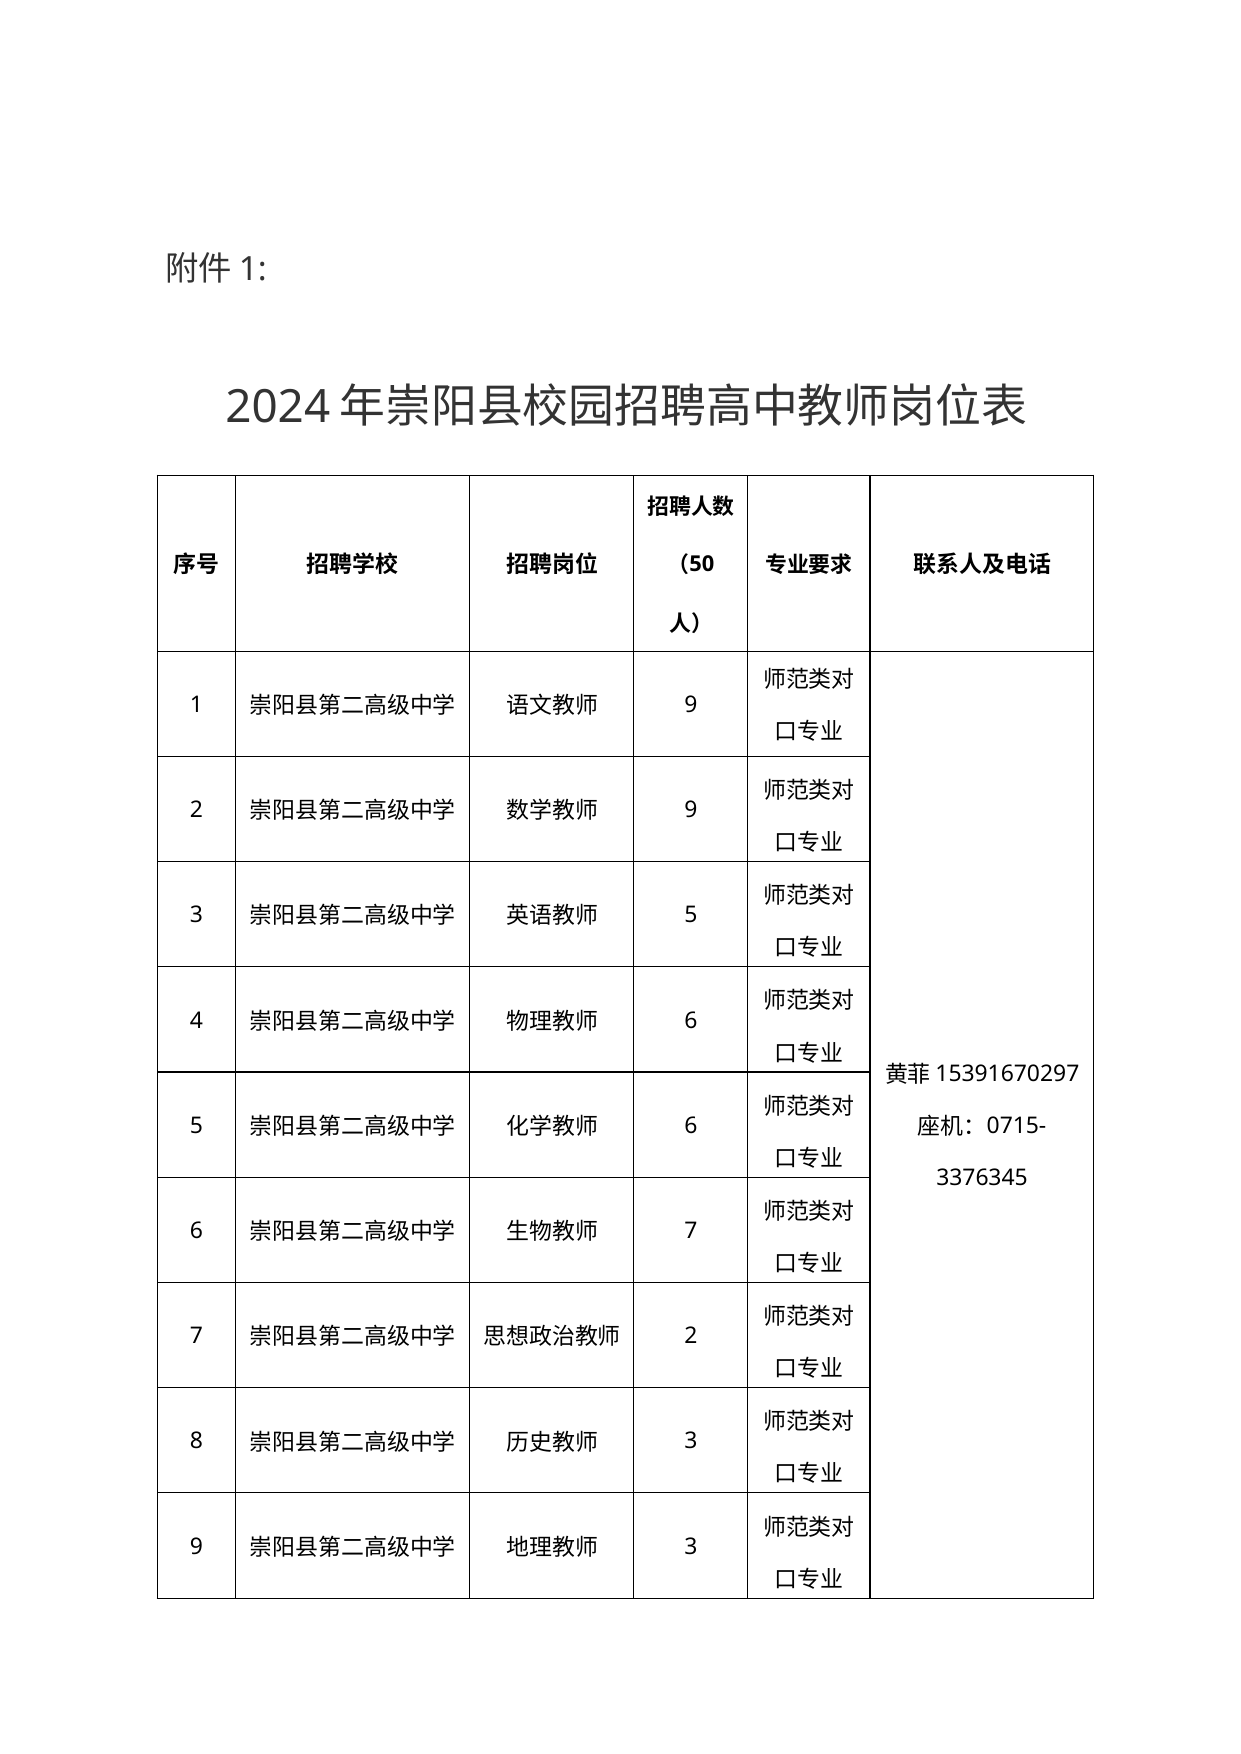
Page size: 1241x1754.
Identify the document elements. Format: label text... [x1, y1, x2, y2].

table_cell 9 [634, 652, 747, 756]
table_cell 师范类对口专业 [748, 1388, 869, 1492]
table_header 招聘学校 [236, 476, 469, 651]
table_cell 崇阳县第二高级中学 [236, 862, 469, 966]
table_cell 9 [158, 1493, 235, 1597]
table_cell 7 [158, 1283, 235, 1387]
table_cell 崇阳县第二高级中学 [236, 757, 469, 861]
table_cell 6 [634, 967, 747, 1071]
table_cell 师范类对口专业 [748, 862, 869, 966]
table_cell 7 [634, 1178, 747, 1282]
table_cell 3 [634, 1493, 747, 1597]
table_cell 9 [634, 757, 747, 861]
table_cell 崇阳县第二高级中学 [236, 1493, 469, 1597]
table_header 招聘岗位 [470, 476, 633, 651]
table_cell 崇阳县第二高级中学 [236, 1283, 469, 1387]
table_cell 物理教师 [470, 967, 633, 1071]
text 附件1: [165, 220, 1087, 311]
table_cell 化学教师 [470, 1073, 633, 1177]
table_cell 崇阳县第二高级中学 [236, 652, 469, 756]
table_cell 地理教师 [470, 1493, 633, 1597]
table_header 序号 [158, 476, 235, 651]
table_cell 崇阳县第二高级中学 [236, 1073, 469, 1177]
table_header 专业要求 [748, 476, 869, 651]
table_cell 2 [158, 757, 235, 861]
table_cell 历史教师 [470, 1388, 633, 1492]
table_cell 英语教师 [470, 862, 633, 966]
table_cell 师范类对口专业 [748, 1073, 869, 1177]
table_cell 黄菲15391670297 座机：0715-3376345 [871, 652, 1093, 1597]
table_cell 3 [634, 1388, 747, 1492]
table_header 联系人及电话 [871, 476, 1093, 651]
table_cell 语文教师 [470, 652, 633, 756]
table_cell 崇阳县第二高级中学 [236, 967, 469, 1071]
table_cell 师范类对口专业 [748, 1283, 869, 1387]
table_cell 数学教师 [470, 757, 633, 861]
table_cell 崇阳县第二高级中学 [236, 1178, 469, 1282]
table_cell 5 [634, 862, 747, 966]
text 2024年崇阳县校园招聘高中教师岗位表 [165, 357, 1087, 448]
table_header 招聘人数 （50人） [634, 476, 747, 651]
table_cell 思想政治教师 [470, 1283, 633, 1387]
table_cell 2 [634, 1283, 747, 1387]
table_cell 师范类对口专业 [748, 652, 869, 756]
table_cell 师范类对口专业 [748, 757, 869, 861]
table_cell 6 [158, 1178, 235, 1282]
table_cell 8 [158, 1388, 235, 1492]
table_cell 4 [158, 967, 235, 1071]
table_cell 生物教师 [470, 1178, 633, 1282]
table_cell 3 [158, 862, 235, 966]
table_cell 6 [634, 1073, 747, 1177]
table_cell 师范类对口专业 [748, 1178, 869, 1282]
table_cell 1 [158, 652, 235, 756]
table_cell 5 [158, 1073, 235, 1177]
table_cell 崇阳县第二高级中学 [236, 1388, 469, 1492]
table_cell 师范类对口专业 [748, 967, 869, 1071]
table_cell 师范类对口专业 [748, 1493, 869, 1597]
